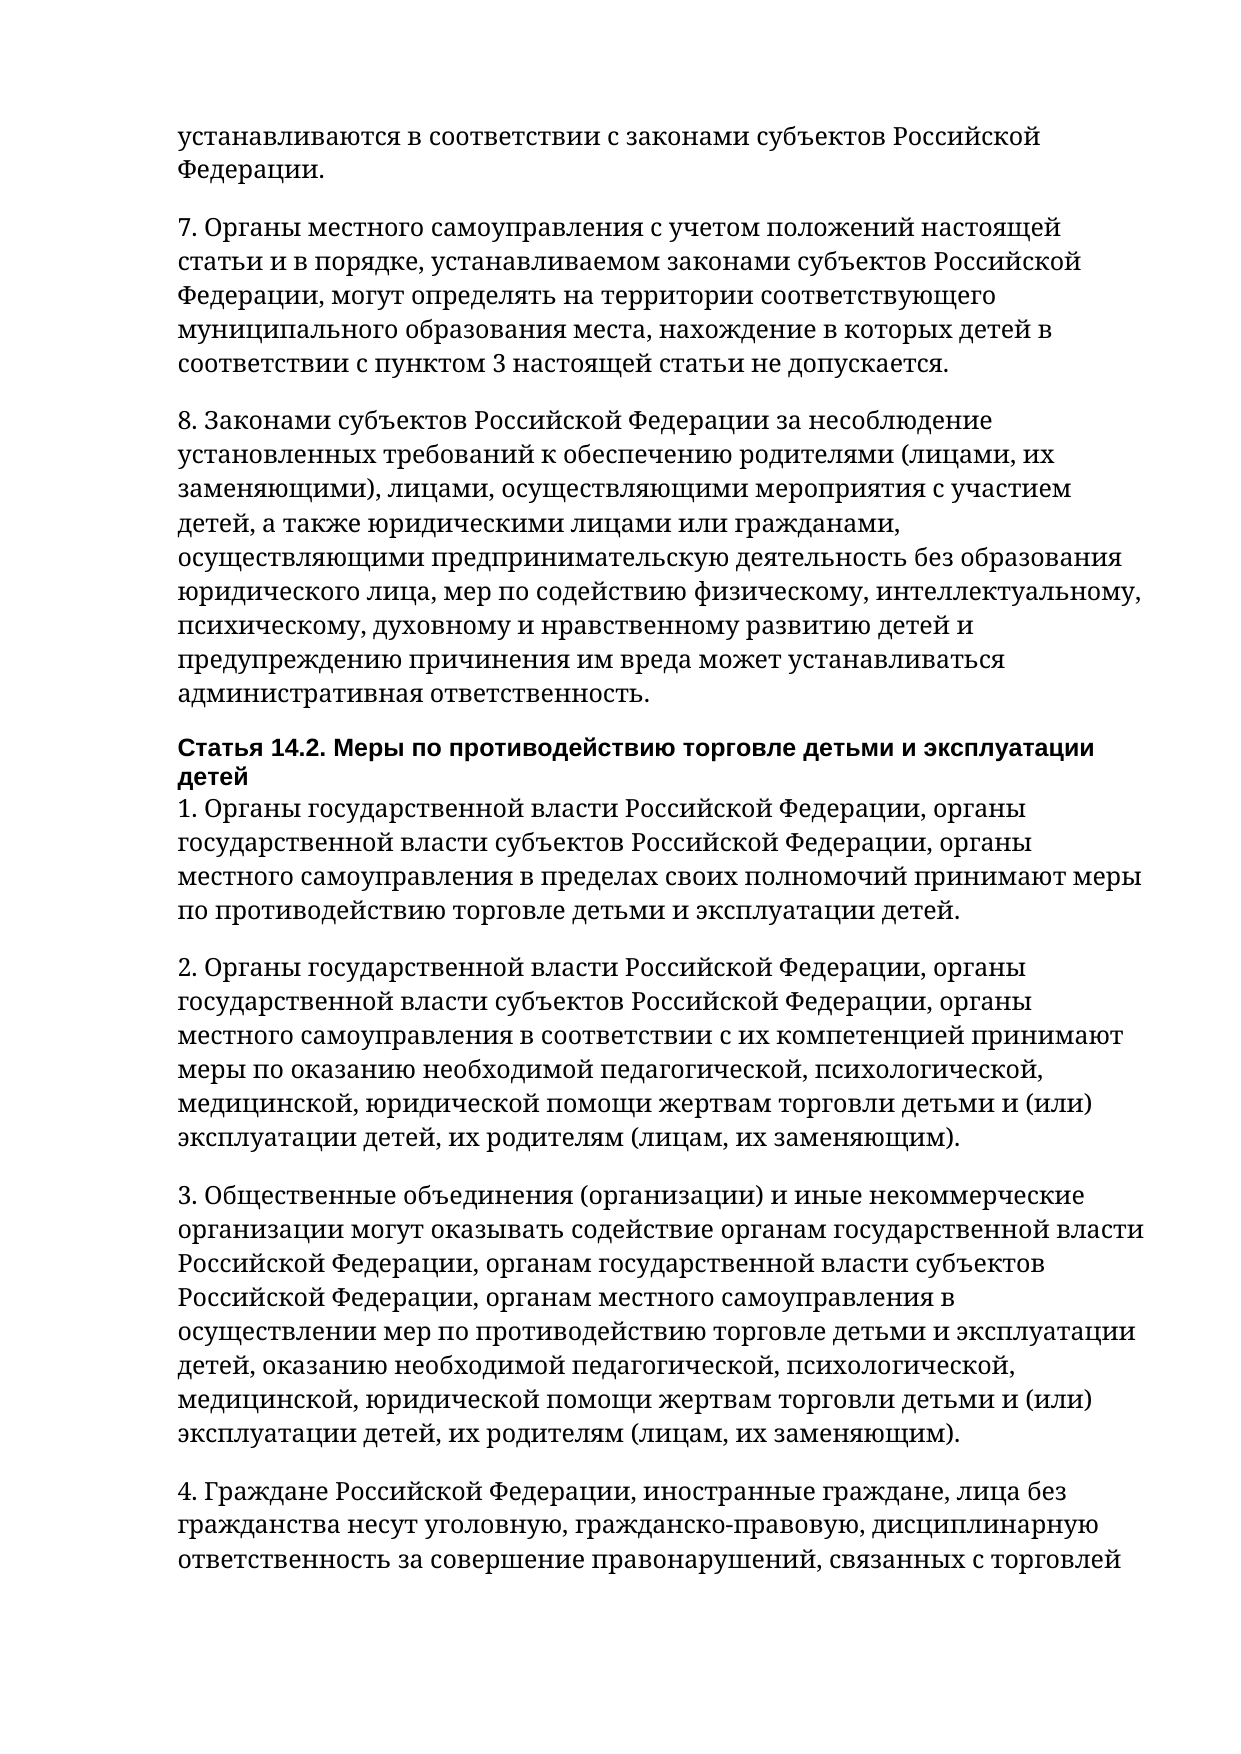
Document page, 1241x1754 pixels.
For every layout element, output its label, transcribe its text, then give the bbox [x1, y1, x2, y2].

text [177, 118, 1152, 186]
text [177, 1473, 1152, 1575]
text 2. Органы государственной власти Российской Федерации, органы государственной власти субъектов Российской Федерации, органы местного самоуправления в соответствии с их компетенцией принимают меры по оказанию необходимой педагогической, психологической, медицинской, юридической помощи жертвам торговли детьми и (или) эксплуатации детей, их родителям (лицам, их заменяющим). [177, 950, 1152, 1154]
text 7. Органы местного самоуправления с учетом положений настоящей статьи и в порядке, устанавливаемом законами субъектов Российской Федерации, могут определять на территории соответствующего муниципального образования места, нахождение в которых детей в соответствии с пунктом 3 настоящей статьи не допускается. [177, 209, 1152, 380]
text 8. Законами субъектов Российской Федерации за несоблюдение установленных требований к обеспечению родителями (лицами, их заменяющими), лицами, осуществляющими мероприятия с участием детей, а также юридическими лицами или гражданами, осуществляющими предпринимательскую деятельность без образования юридического лица, мер по содействию физическому, интеллектуальному, психическому, духовному и нравственному развитию детей и предупреждению причинения им вреда может устанавливаться административная ответственность. [177, 403, 1152, 709]
text 1. Органы государственной власти Российской Федерации, органы государственной власти субъектов Российской Федерации, органы местного самоуправления в пределах своих полномочий принимают меры по противодействию торговле детьми и эксплуатации детей. [177, 790, 1152, 927]
text Статья 14.2. Меры по противодействию торговле детьми и эксплуатации детей [177, 733, 1152, 790]
text 3. Общественные объединения (организации) и иные некоммерческие организации могут оказывать содействие органам государственной власти Российской Федерации, органам государственной власти субъектов Российской Федерации, органам местного самоуправления в осуществлении мер по противодействию торговле детьми и эксплуатации детей, оказанию необходимой педагогической, психологической, медицинской, юридической помощи жертвам торговли детьми и (или) эксплуатации детей, их родителям (лицам, их заменяющим). [177, 1177, 1152, 1450]
